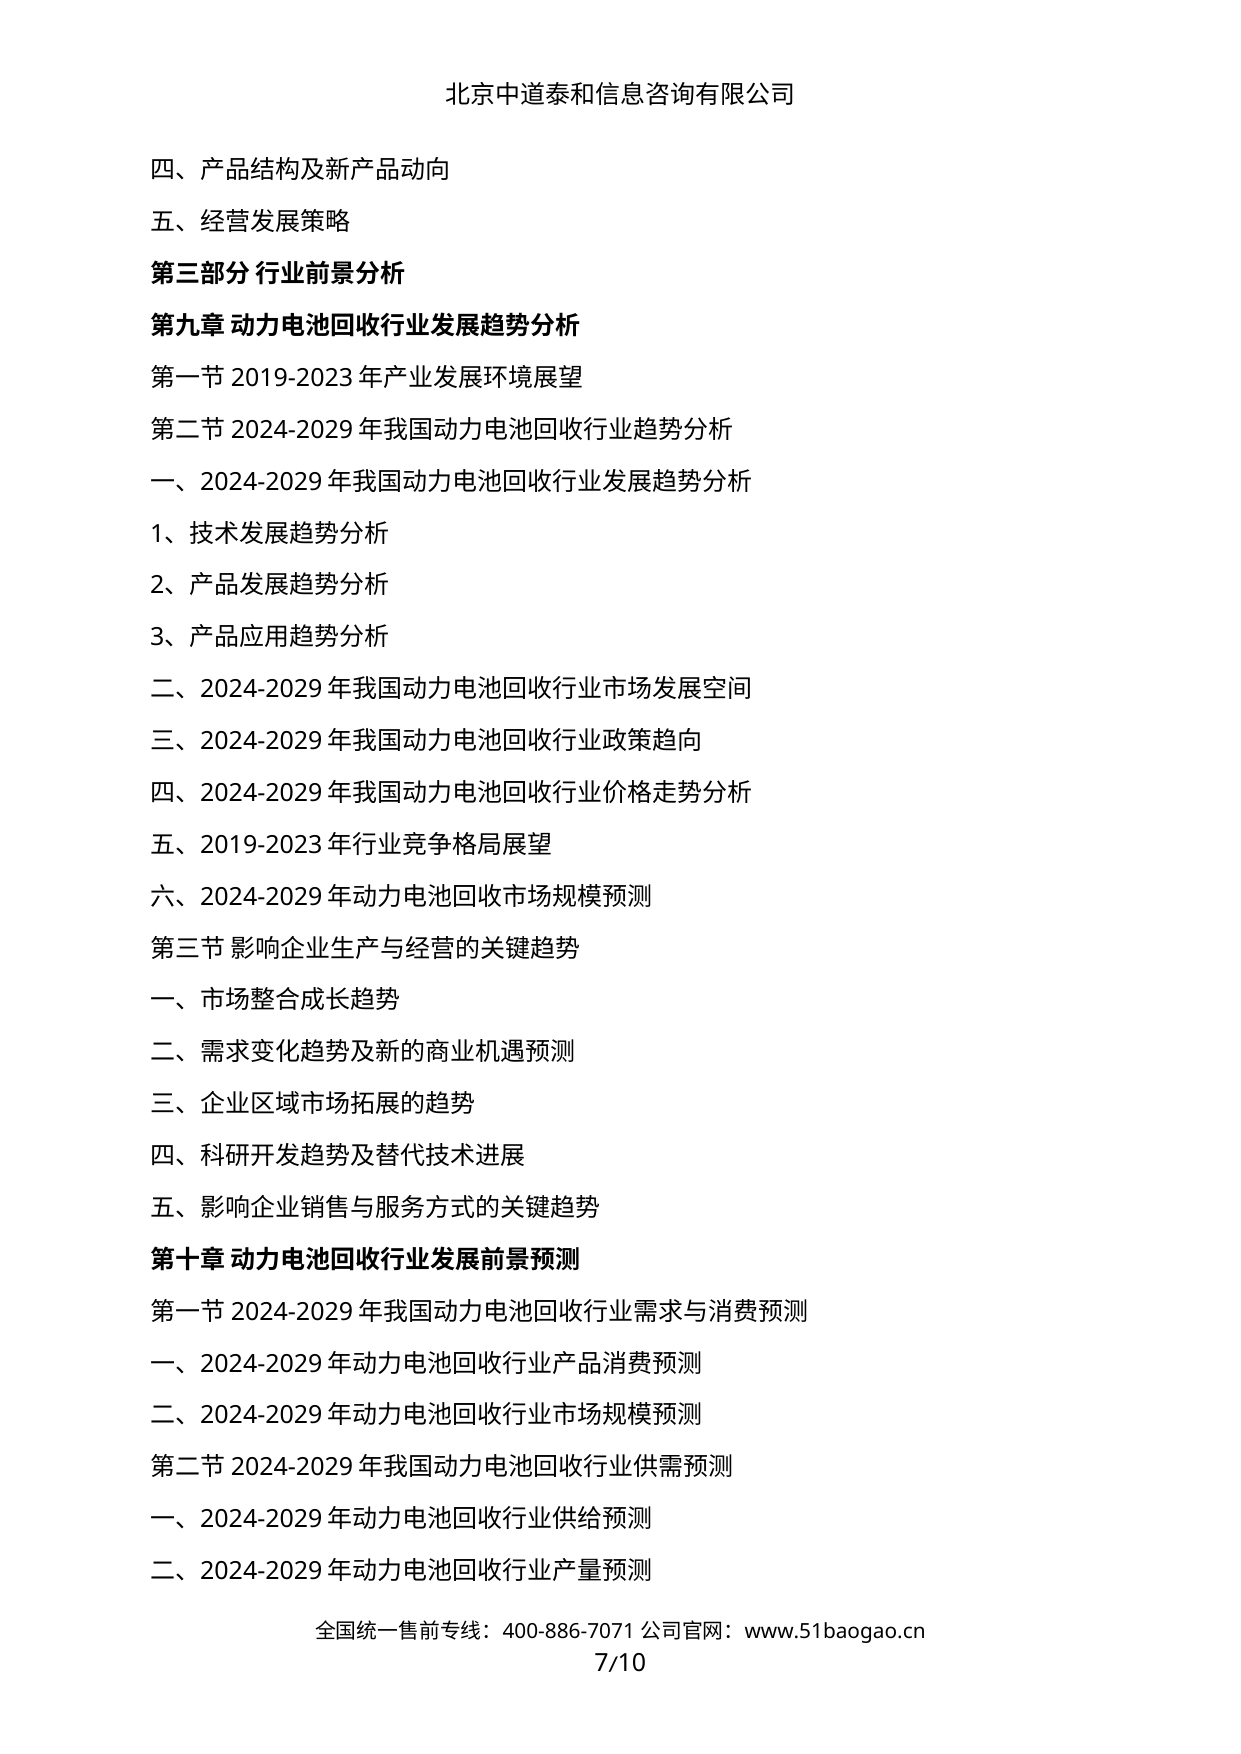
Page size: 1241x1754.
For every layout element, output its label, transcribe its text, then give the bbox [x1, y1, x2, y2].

text 二、2024-2029年动力电池回收行业产量预测 [150, 1551, 1090, 1587]
text 2、产品发展趋势分析 [150, 565, 1090, 601]
text 二、2024-2029年动力电池回收行业市场规模预测 [150, 1395, 1090, 1431]
text 一、市场整合成长趋势 [150, 980, 1090, 1016]
text 二、需求变化趋势及新的商业机遇预测 [150, 1032, 1090, 1068]
text 3、产品应用趋势分析 [150, 617, 1090, 653]
text 1、技术发展趋势分析 [150, 513, 1090, 549]
text 第三节 影响企业生产与经营的关键趋势 [150, 928, 1090, 964]
text 三、2024-2029年我国动力电池回收行业政策趋向 [150, 721, 1090, 757]
text 四、产品结构及新产品动向 [150, 150, 1090, 186]
text 第二节 2024-2029年我国动力电池回收行业供需预测 [150, 1447, 1090, 1483]
text 五、影响企业销售与服务方式的关键趋势 [150, 1187, 1090, 1224]
text 一、2024-2029年动力电池回收行业产品消费预测 [150, 1343, 1090, 1379]
text 四、2024-2029年我国动力电池回收行业价格走势分析 [150, 772, 1090, 809]
text 五、经营发展策略 [150, 202, 1090, 238]
text 第一节 2024-2029年我国动力电池回收行业需求与消费预测 [150, 1291, 1090, 1327]
text 四、科研开发趋势及替代技术进展 [150, 1136, 1090, 1172]
text 五、2019-2023年行业竞争格局展望 [150, 824, 1090, 861]
text 第二节 2024-2029年我国动力电池回收行业趋势分析 [150, 409, 1090, 446]
text 一、2024-2029年动力电池回收行业供给预测 [150, 1499, 1090, 1535]
text 第三部分 行业前景分析 [150, 254, 1090, 290]
text 第九章 动力电池回收行业发展趋势分析 [150, 306, 1090, 342]
text 一、2024-2029年我国动力电池回收行业发展趋势分析 [150, 461, 1090, 497]
text 二、2024-2029年我国动力电池回收行业市场发展空间 [150, 669, 1090, 705]
text 第一节 2019-2023年产业发展环境展望 [150, 357, 1090, 394]
text 三、企业区域市场拓展的趋势 [150, 1084, 1090, 1120]
text 第十章 动力电池回收行业发展前景预测 [150, 1239, 1090, 1276]
text 六、2024-2029年动力电池回收市场规模预测 [150, 876, 1090, 912]
